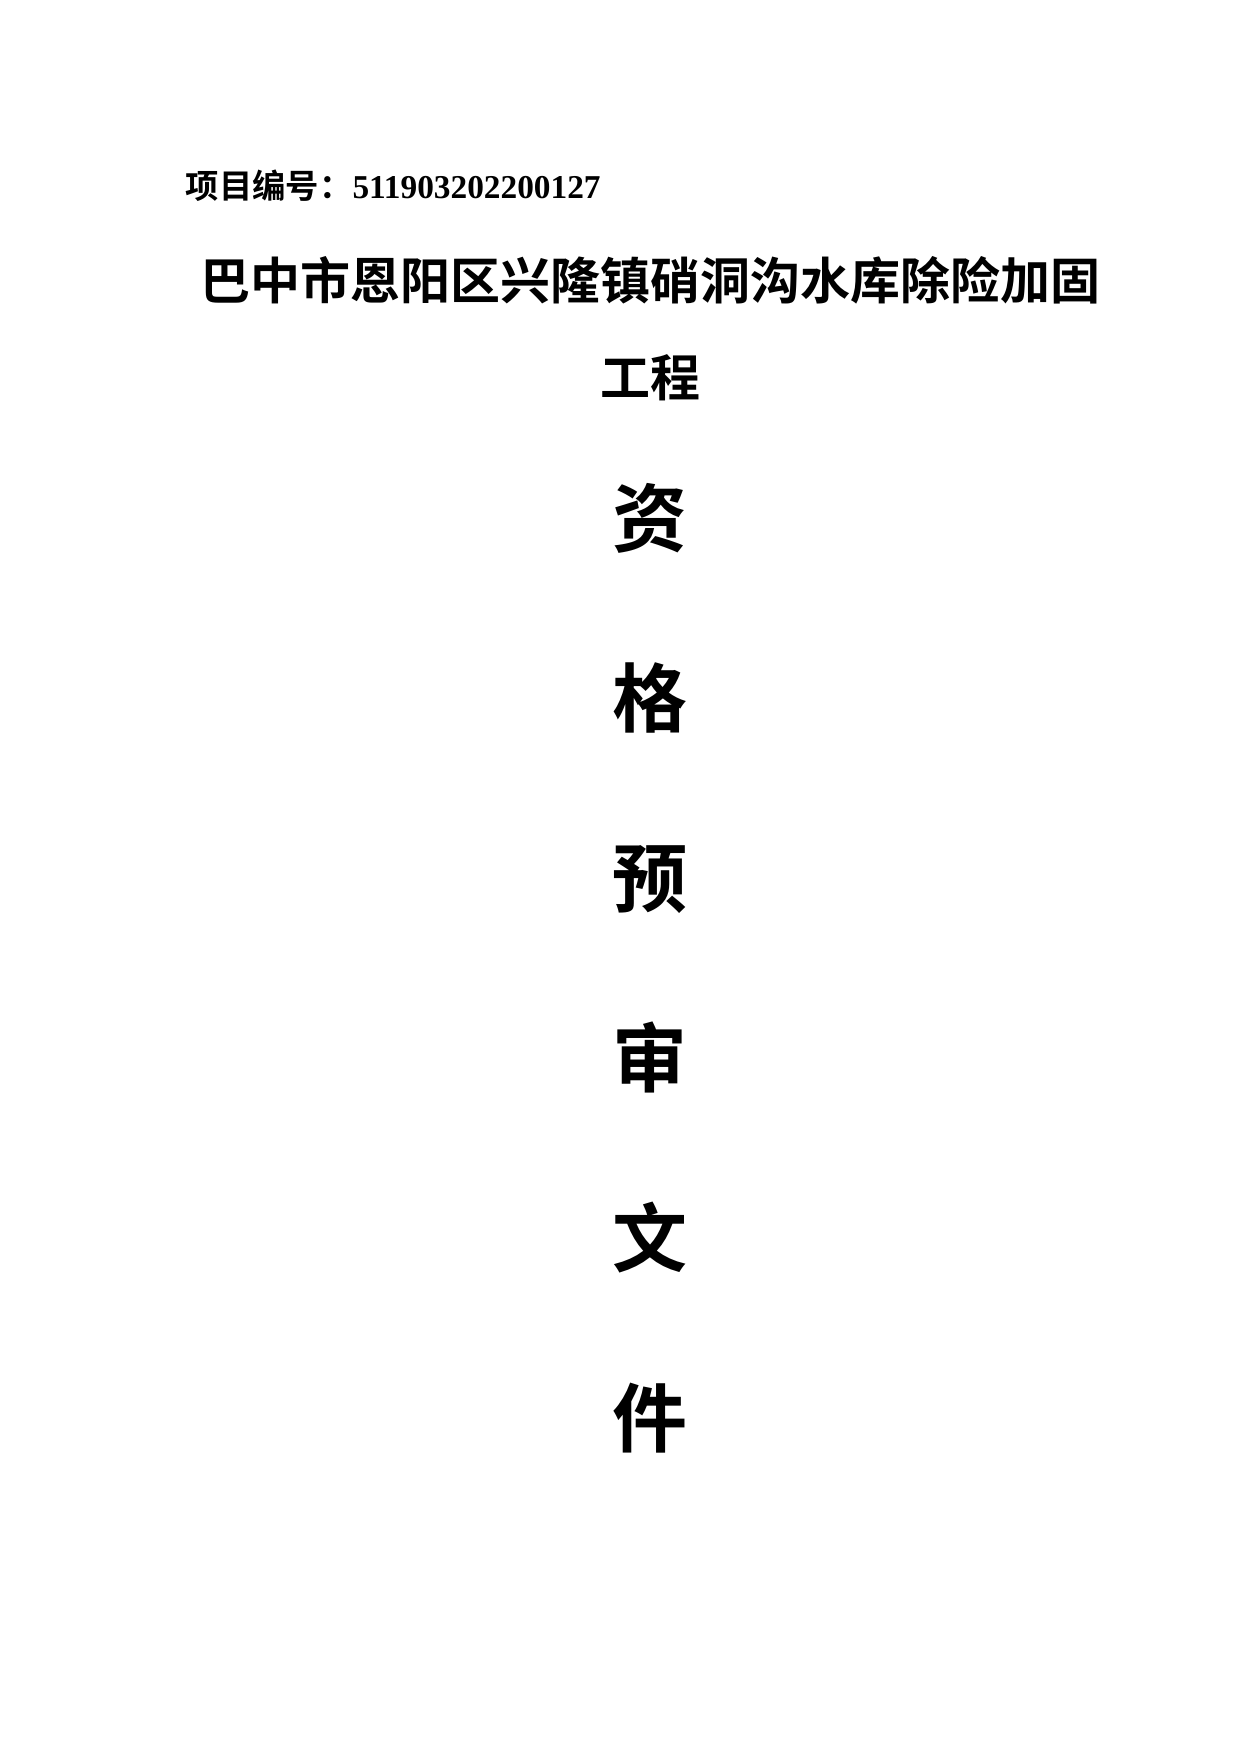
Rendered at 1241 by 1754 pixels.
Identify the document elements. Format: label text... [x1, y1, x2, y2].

text 文 [177, 1169, 1122, 1299]
text 巴中市恩阳区兴隆镇硝洞沟水库除险加固工程 [177, 229, 1122, 424]
text 件 [177, 1349, 1122, 1479]
text 项目编号：511903202200127 [177, 151, 1122, 216]
text 预 [177, 809, 1122, 939]
text 资 [177, 449, 1122, 579]
text 格 [177, 629, 1122, 759]
text 审 [177, 989, 1122, 1119]
